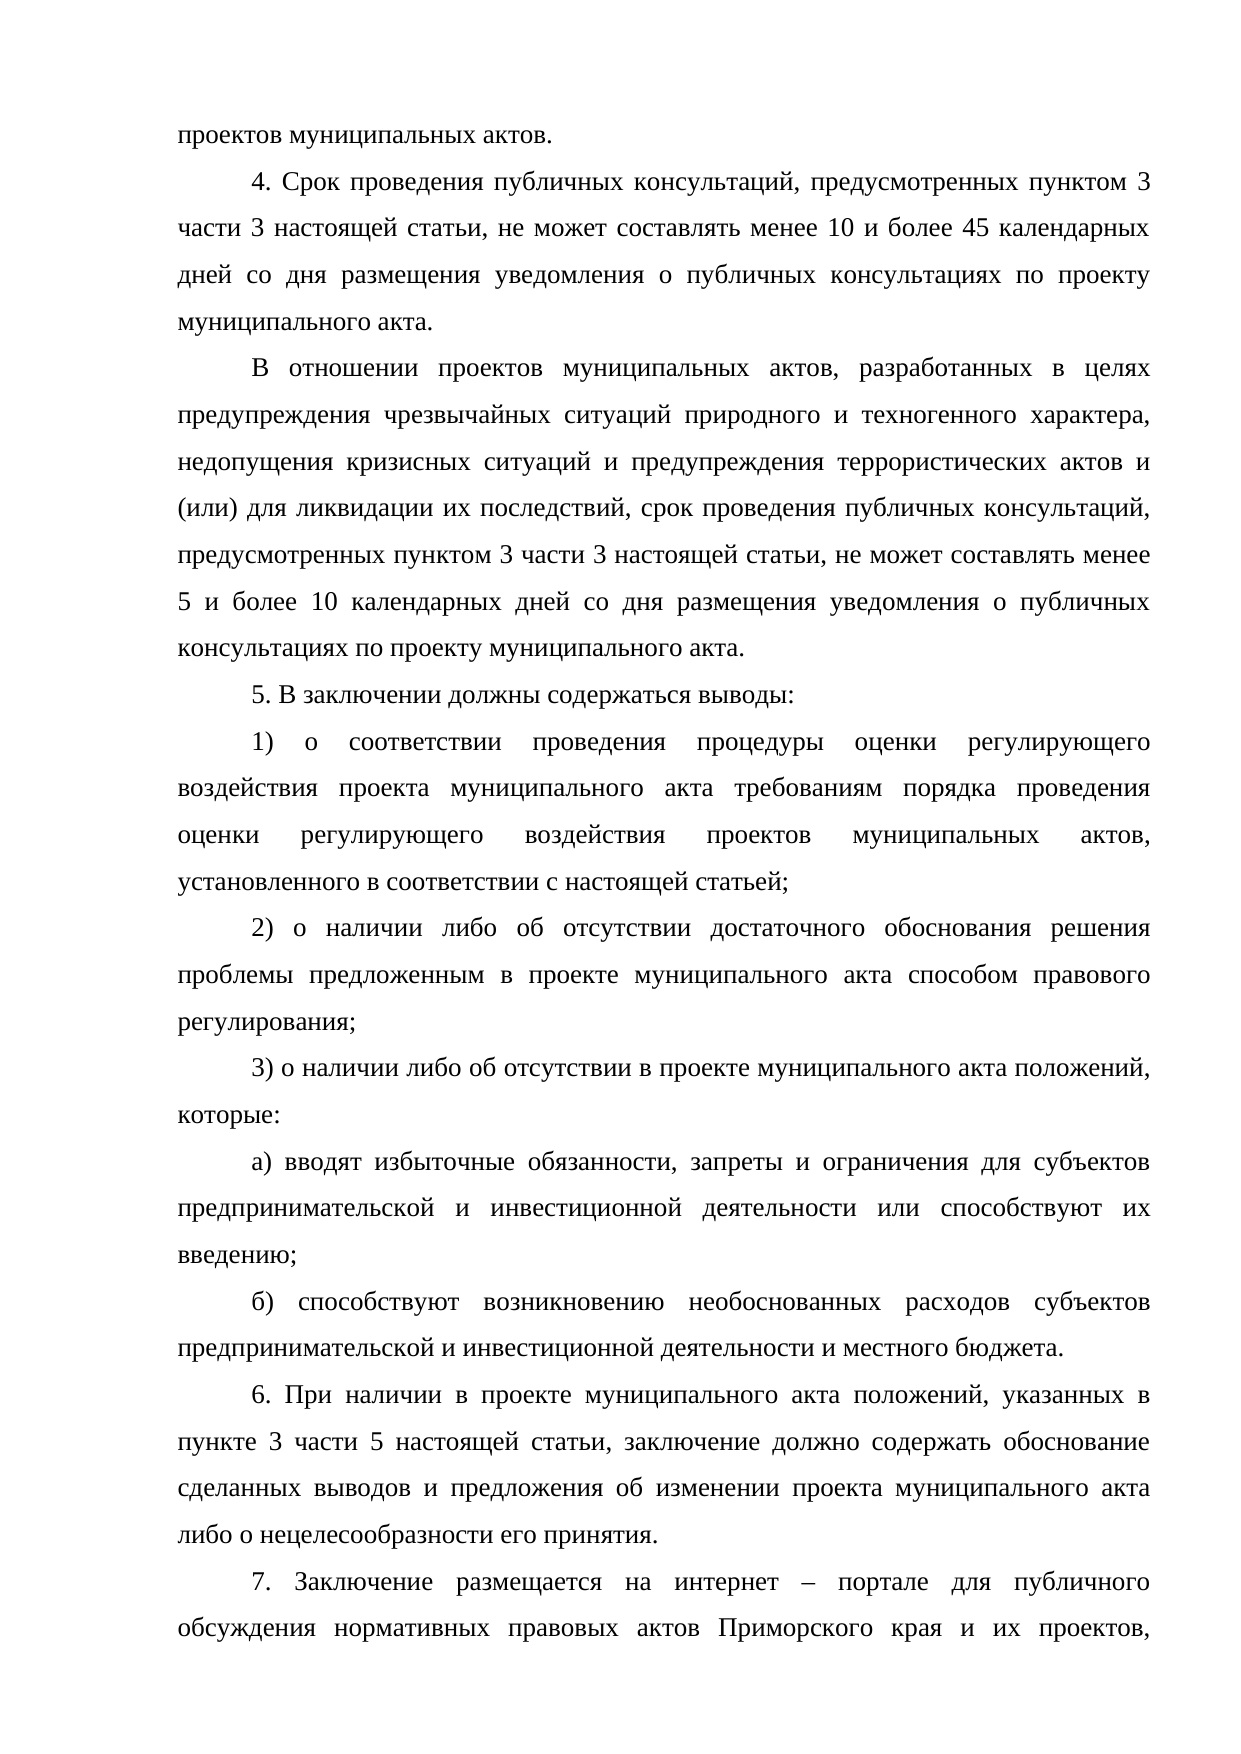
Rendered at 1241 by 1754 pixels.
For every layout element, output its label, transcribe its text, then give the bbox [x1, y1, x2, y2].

text 6. При наличии в проекте муниципального акта положений, указанных в пункте 3 части 5 настоящей статьи, заключение должно содержать обоснование сделанных выводов и предложения об изменении проекта муниципального акта либо о нецелесообразности его принятия. [177, 1378, 1152, 1549]
text В отношении проектов муниципальных актов, разработанных в целях предупреждения чрезвычайных ситуаций природного и техногенного характера, недопущения кризисных ситуаций и предупреждения террористических актов и (или) для ликвидации их последствий, срок проведения публичных консультаций, предусмотренных пунктом 3 части 3 настоящей статьи, не может составлять менее 5 и более 10 календарных дней со дня размещения уведомления о публичных консультациях по проекту муниципального акта. [177, 351, 1152, 663]
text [177, 118, 1152, 149]
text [177, 1565, 1152, 1643]
text 5. В заключении должны содержаться выводы: [177, 678, 1152, 709]
text 4. Срок проведения публичных консультаций, предусмотренных пунктом 3 части 3 настоящей статьи, не может составлять менее 10 и более 45 календарных дней со дня размещения уведомления о публичных консультациях по проекту муниципального акта. [177, 165, 1152, 336]
text 2) о наличии либо об отсутствии достаточного обоснования решения проблемы предложенным в проекте муниципального акта способом правового регулирования; [177, 911, 1152, 1036]
text а) вводят избыточные обязанности, запреты и ограничения для субъектов предпринимательской и инвестиционной деятельности или способствуют их введению; [177, 1145, 1152, 1269]
text 3) о наличии либо об отсутствии в проекте муниципального акта положений, которые: [177, 1051, 1152, 1129]
text 1) о соответствии проведения процедуры оценки регулирующего воздействия проекта муниципального акта требованиям порядка проведения оценки регулирующего воздействия проектов муниципальных актов, установленного в соответствии с настоящей статьей; [177, 725, 1152, 896]
text б) способствуют возникновению необоснованных расходов субъектов предпринимательской и инвестиционной деятельности и местного бюджета. [177, 1285, 1152, 1363]
